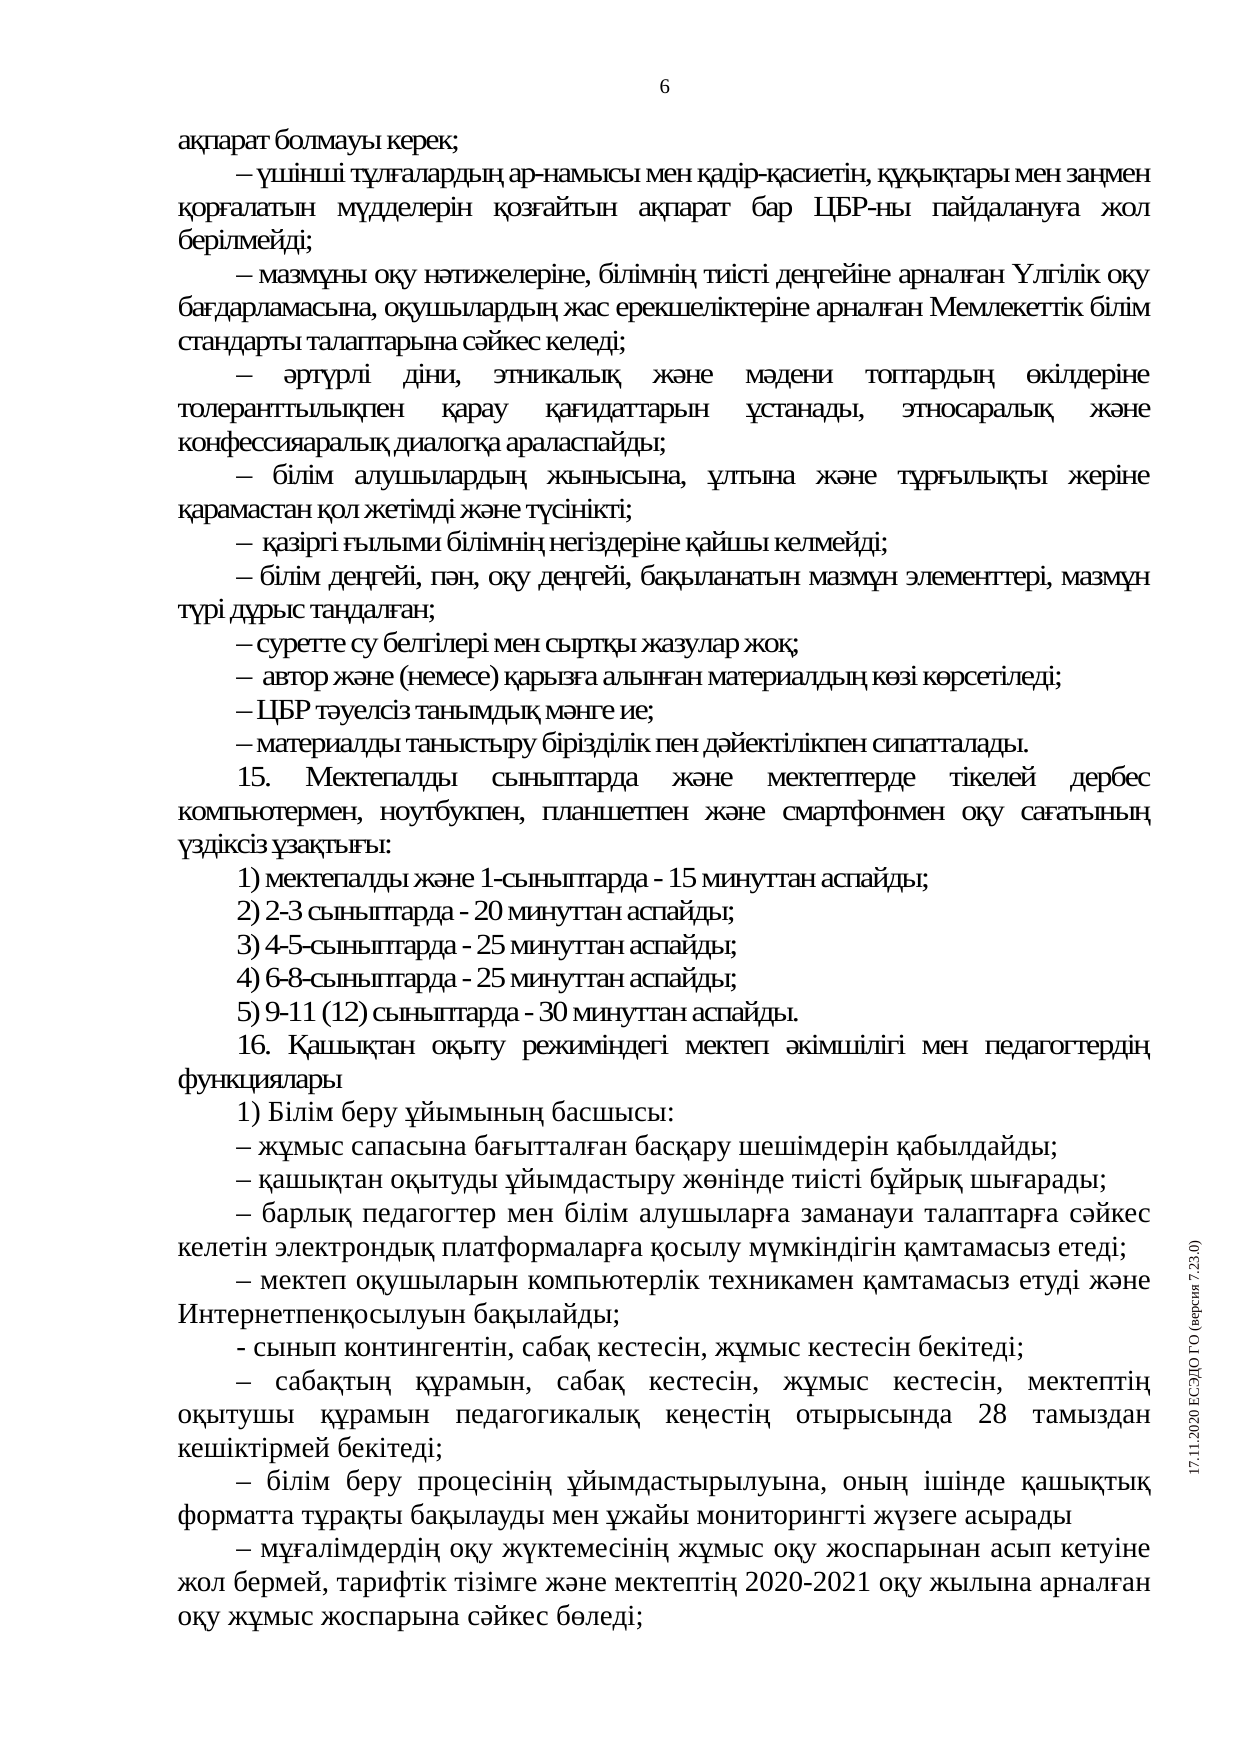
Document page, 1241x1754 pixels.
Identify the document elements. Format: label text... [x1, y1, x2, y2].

text – мұғалімдердің оқу жүктемесінің жұмыс оқу жоспарынан асып кетуіне жол бермей, тарифтік тізімге және мектептің 2020-2021 оқу жылына арналған оқу жұмыс жоспарына сәйкес бөледі; [177, 1531, 1152, 1631]
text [177, 122, 1152, 155]
text 15. Мектепалды сыныптарда және мектептерде тікелей дербес компьютермен, ноутбукпен, планшетпен және смартфонмен оқу сағатының үздіксіз ұзақтығы: [177, 759, 1152, 860]
text – мектеп оқушыларын компьютерлік техникамен қамтамасыз етуді және Интернетпенқосылуын бақылайды; [177, 1262, 1152, 1329]
text – мазмұны оқу нәтижелеріне, білімнің тиісті деңгейіне арналған Үлгілік оқу бағдарламасына, оқушылардың жас ерекшеліктеріне арналған Мемлекеттік білім стандарты талаптарына сәйкес келеді; [177, 256, 1152, 357]
text – қазіргі ғылыми білімнің негіздеріне қайшы келмейді; [177, 524, 1152, 558]
text - сынып контингентін, сабақ кестесін, жұмыс кестесін бекітеді; [177, 1329, 1152, 1363]
text – автор және (немесе) қарызға алынған материалдың көзі көрсетіледі; [177, 658, 1152, 692]
text – білім деңгейі, пән, оқу деңгейі, бақыланатын мазмұн элементтері, мазмұн түрі дұрыс таңдалған; [177, 558, 1152, 625]
text – әртүрлі діни, этникалық және мәдени топтардың өкілдеріне толеранттылықпен қарау қағидаттарын ұстанады, этносаралық және конфессияаралық диалогқа араласпайды; [177, 357, 1152, 457]
text – үшінші тұлғалардың ар-намысы мен қадір-қасиетін, құқықтары мен заңмен қорғалатын мүдделерін қозғайтын ақпарат бар ЦБР-ны пайдалануға жол берілмейді; [177, 155, 1152, 256]
text – ЦБР тәуелсіз танымдық мәнге ие; [177, 692, 1152, 726]
text – суретте су белгілері мен сыртқы жазулар жоқ; [177, 625, 1152, 658]
text 4) 6-8-сыныптарда - 25 минуттан аспайды; [177, 960, 1152, 994]
text – білім алушылардың жынысына, ұлтына және тұрғылықты жеріне қарамастан қол жетімді және түсінікті; [177, 457, 1152, 524]
text – барлық педагогтер мен білім алушыларға заманауи талаптарға сәйкес келетін электрондық платформаларға қосылу мүмкіндігін қамтамасыз етеді; [177, 1195, 1152, 1262]
text 5) 9-11 (12) сыныптарда - 30 минуттан аспайды. [177, 994, 1152, 1027]
text 2) 2-3 сыныптарда - 20 минуттан аспайды; [177, 893, 1152, 927]
text 1) Білім беру ұйымының басшысы: [177, 1094, 1152, 1128]
text – білім беру процесінің ұйымдастырылуына, оның ішінде қашықтық форматта тұрақты бақылауды мен ұжайы мониторингті жүзеге асырады [177, 1463, 1152, 1531]
text 3) 4-5-сыныптарда - 25 минуттан аспайды; [177, 927, 1152, 960]
text 16. Қашықтан оқыту режиміндегі мектеп әкімшілігі мен педагогтердің функциялары [177, 1027, 1152, 1094]
text – қашықтан оқытуды ұйымдастыру жөнінде тиісті бұйрық шығарады; [177, 1162, 1152, 1195]
text 1) мектепалды және 1-сыныптарда - 15 минуттан аспайды; [177, 860, 1152, 893]
text – материалды таныстыру бірізділік пен дәйектілікпен сипатталады. [177, 726, 1152, 759]
text – жұмыс сапасына бағытталған басқару шешімдерін қабылдайды; [177, 1128, 1152, 1162]
text – сабақтың құрамын, сабақ кестесін, жұмыс кестесін, мектептің оқытушы құрамын педагогикалық кеңестің отырысында 28 тамыздан кешіктірмей бекітеді; [177, 1363, 1152, 1463]
